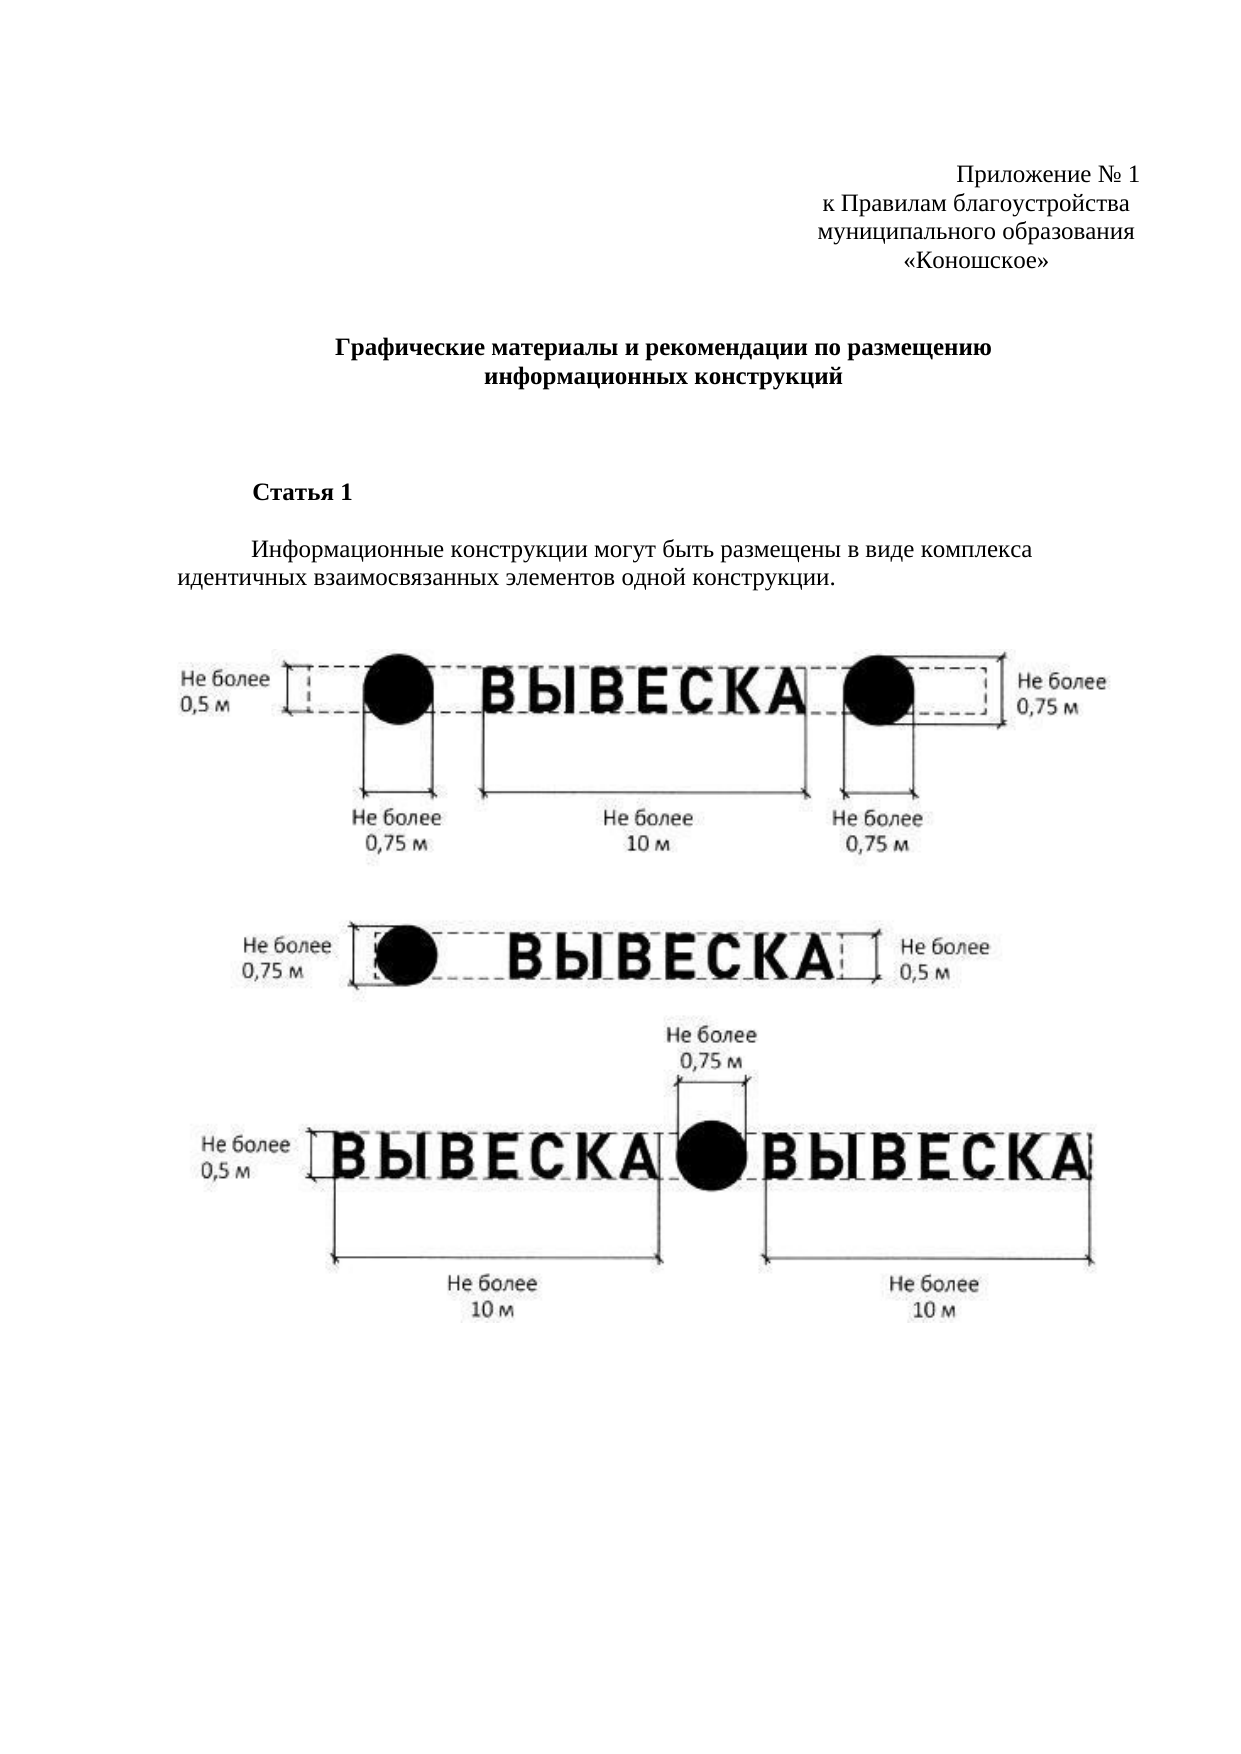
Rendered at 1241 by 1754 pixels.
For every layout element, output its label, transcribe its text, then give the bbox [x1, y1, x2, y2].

text Графические материалы и рекомендации по размещению [150, 332, 1177, 361]
text муниципального образования [800, 216, 1152, 245]
text Статья 1 [252, 477, 1152, 506]
picture [177, 649, 1114, 1323]
text информационных конструкций [150, 361, 1177, 389]
text к Правилам благоустройства [800, 188, 1152, 216]
text Приложение № 1 [956, 159, 1152, 188]
text Информационные конструкции могут быть размещены в виде комплекса идентичных взаимосвязанных элементов одной конструкции. [177, 535, 1152, 591]
text «Коношское» [800, 245, 1152, 274]
